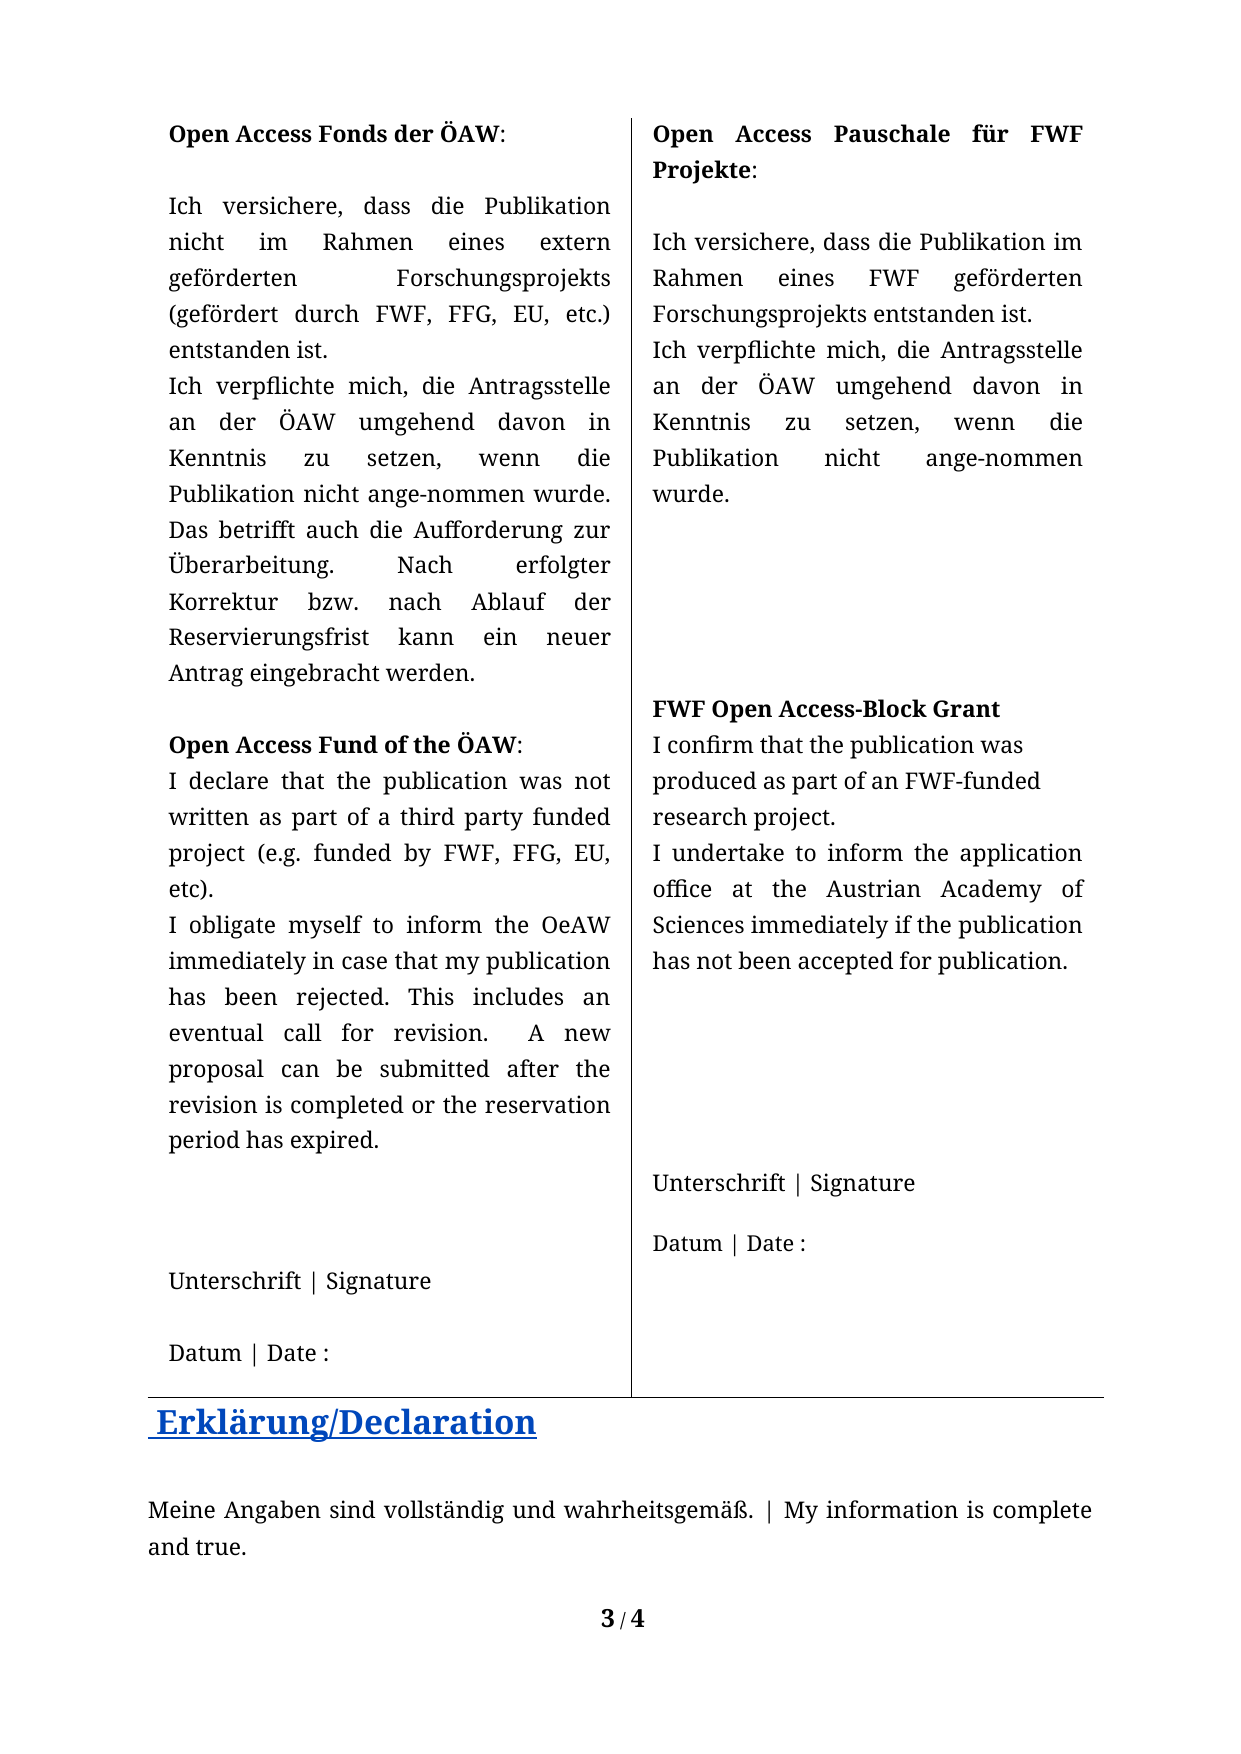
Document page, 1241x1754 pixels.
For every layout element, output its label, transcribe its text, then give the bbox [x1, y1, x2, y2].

text Erklärung/Declaration [148, 1398, 1093, 1474]
list Meine Angaben sind vollständig und wahrheitsgemäß. | My information is complete and true. [148, 1494, 1093, 1562]
table_header Open Access Pauschale für FWF Projekte: Ich versichere, dass die Publikation im Rahmen eines FWF geförderten Forschungsprojekts entstanden ist. Ich verpflichte mich, die Antragsstelle an der ÖAW umgehend davon in Kenntnis zu setzen, wenn die Publikation nicht ange-nommen wurde. FWF Open Access-Block Grant I confirm that the publication was produced as part of an FWF-funded research project. I undertake to inform the application office at the Austrian Academy of Sciences immediately if the publication has not been accepted for publication. Unterschrift | Signature Datum | Date : [632, 118, 1104, 1397]
table_header Open Access Fonds der ÖAW: Ich versichere, dass die Publikation nicht im Rahmen eines extern geförderten Forschungsprojekts (gefördert durch FWF, FFG, EU, etc.) entstanden ist. Ich verpflichte mich, die Antragsstelle an der ÖAW umgehend davon in Kenntnis zu setzen, wenn die Publikation nicht ange-nommen wurde. Das betrifft auch die Aufforderung zur Überarbeitung. Nach erfolgter Korrektur bzw. nach Ablauf der Reservierungsfrist kann ein neuer Antrag eingebracht werden. Open Access Fund of the ÖAW: I declare that the publication was not written as part of a third party funded project (e.g. funded by FWF, FFG, EU, etc). I obligate myself to inform the OeAW immediately in case that my publication has been rejected. This includes an eventual call for revision. A new proposal can be submitted after the revision is completed or the reservation period has expired. Unterschrift | Signature Datum | Date : [148, 118, 631, 1397]
